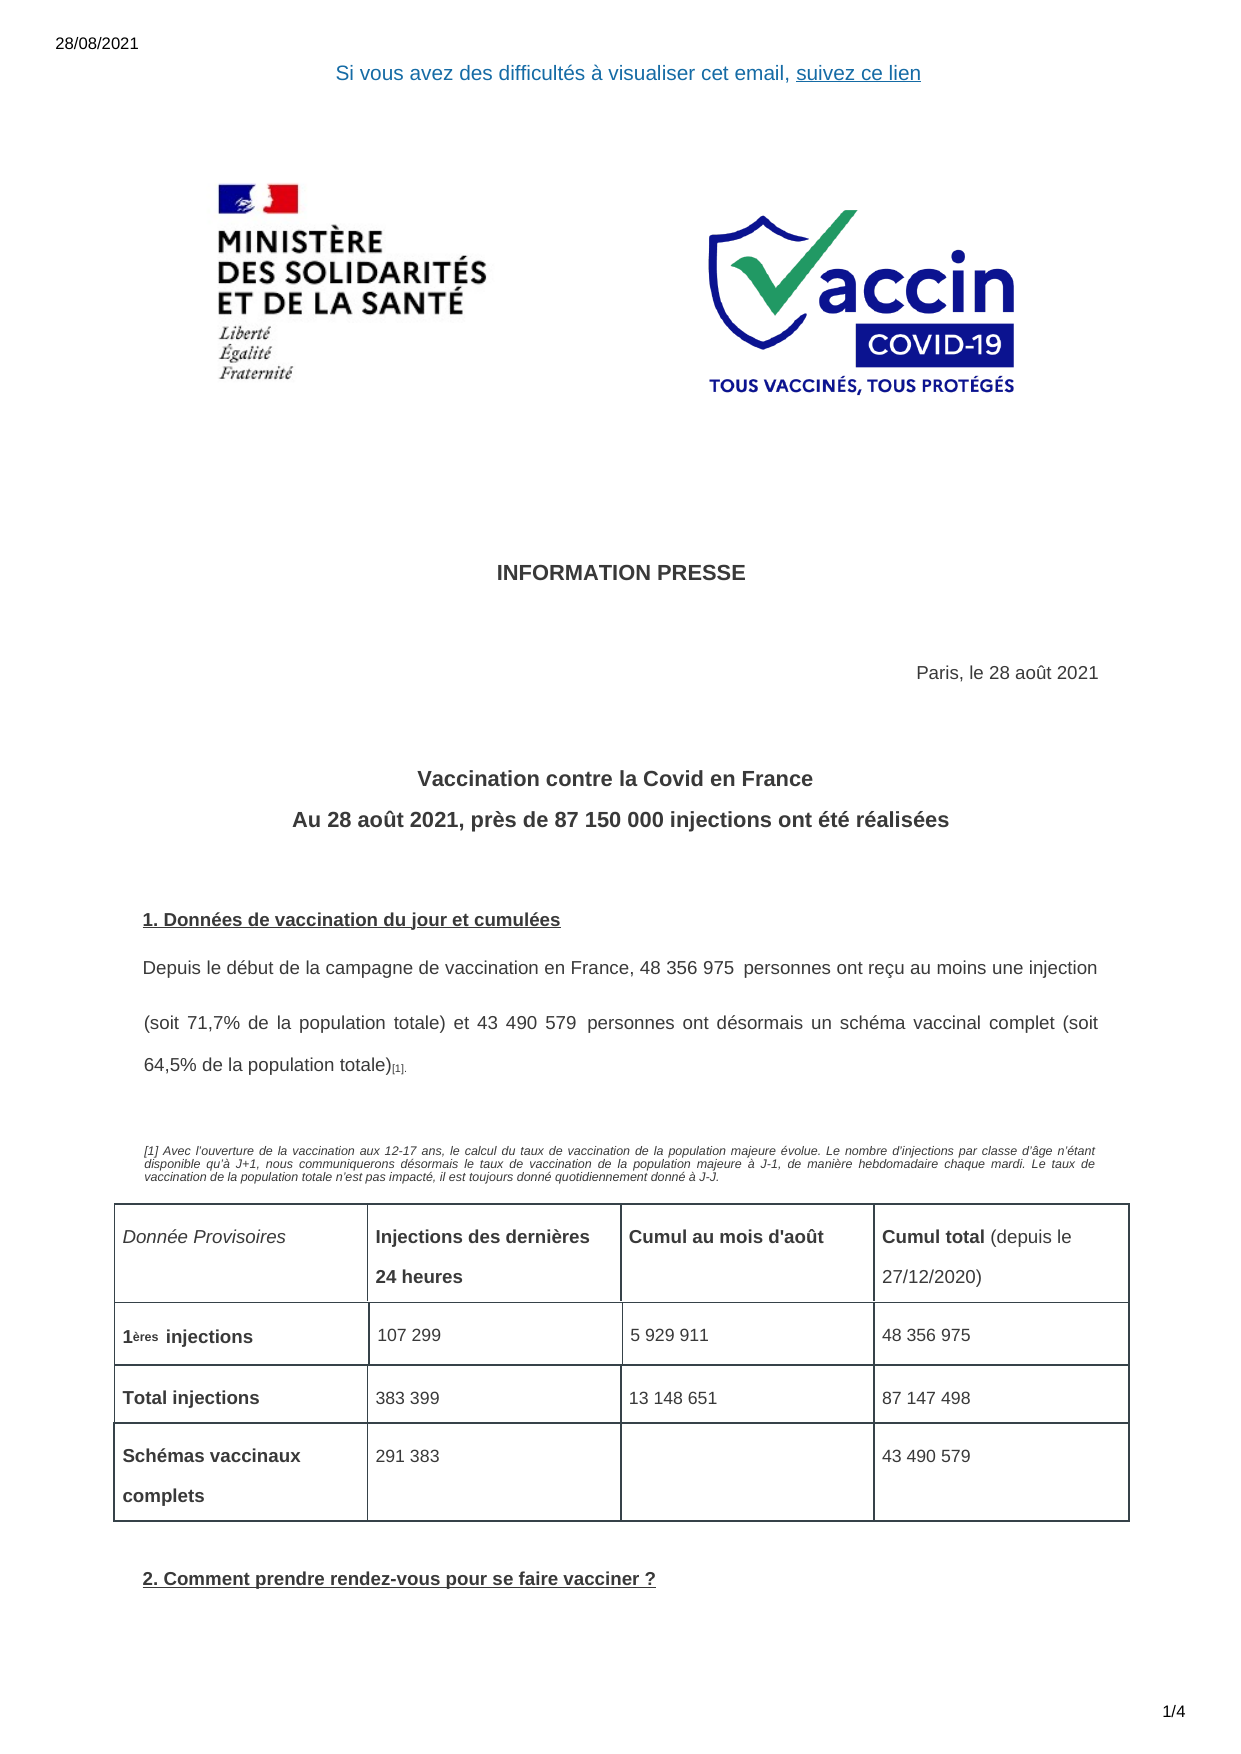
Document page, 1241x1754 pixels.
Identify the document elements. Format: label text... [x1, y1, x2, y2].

text Si vous avez des difficultés à visualiser cet email, suivez ce lien [335, 60, 1098, 84]
picture [665, 164, 1057, 440]
text Au 28 août 2021, près de 87 150 000 injections ont été réalisées [292, 807, 1098, 832]
picture [188, 164, 517, 400]
text Depuis le début de la campagne de vaccination en France, 48 356 975 personnes ont reçu au moins une injection (soit 71,7% de la population totale) et 43 490 579 personnes ont désormais un schéma vaccinal complet (soit 64,5% de la population totale)[1]. [142, 956, 1098, 1075]
text [1] Avec l’ouverture de la vaccination aux 12-17 ans, le calcul du taux de vaccination de la population majeure évolue. Le nombre d’injections par classe d’âge n’étant disponible qu’à J+1, nous communiquerons désormais le taux de vaccination de la population majeure à J-1, de manière hebdomadaire chaque mardi. Le taux de vaccination de la population totale n’est pas impacté, il est toujours donné quotidiennement donné à J-J. [144, 1145, 1098, 1184]
text 2. Comment prendre rendez-vous pour se faire vacciner ? [142, 1568, 1098, 1589]
text Paris, le 28 août 2021 [113, 662, 1098, 683]
text INFORMATION PRESSE [144, 560, 1098, 585]
subtitle Vaccination contre la Covid en France [144, 766, 1086, 792]
text 1. Données de vaccination du jour et cumulées [142, 909, 1098, 930]
